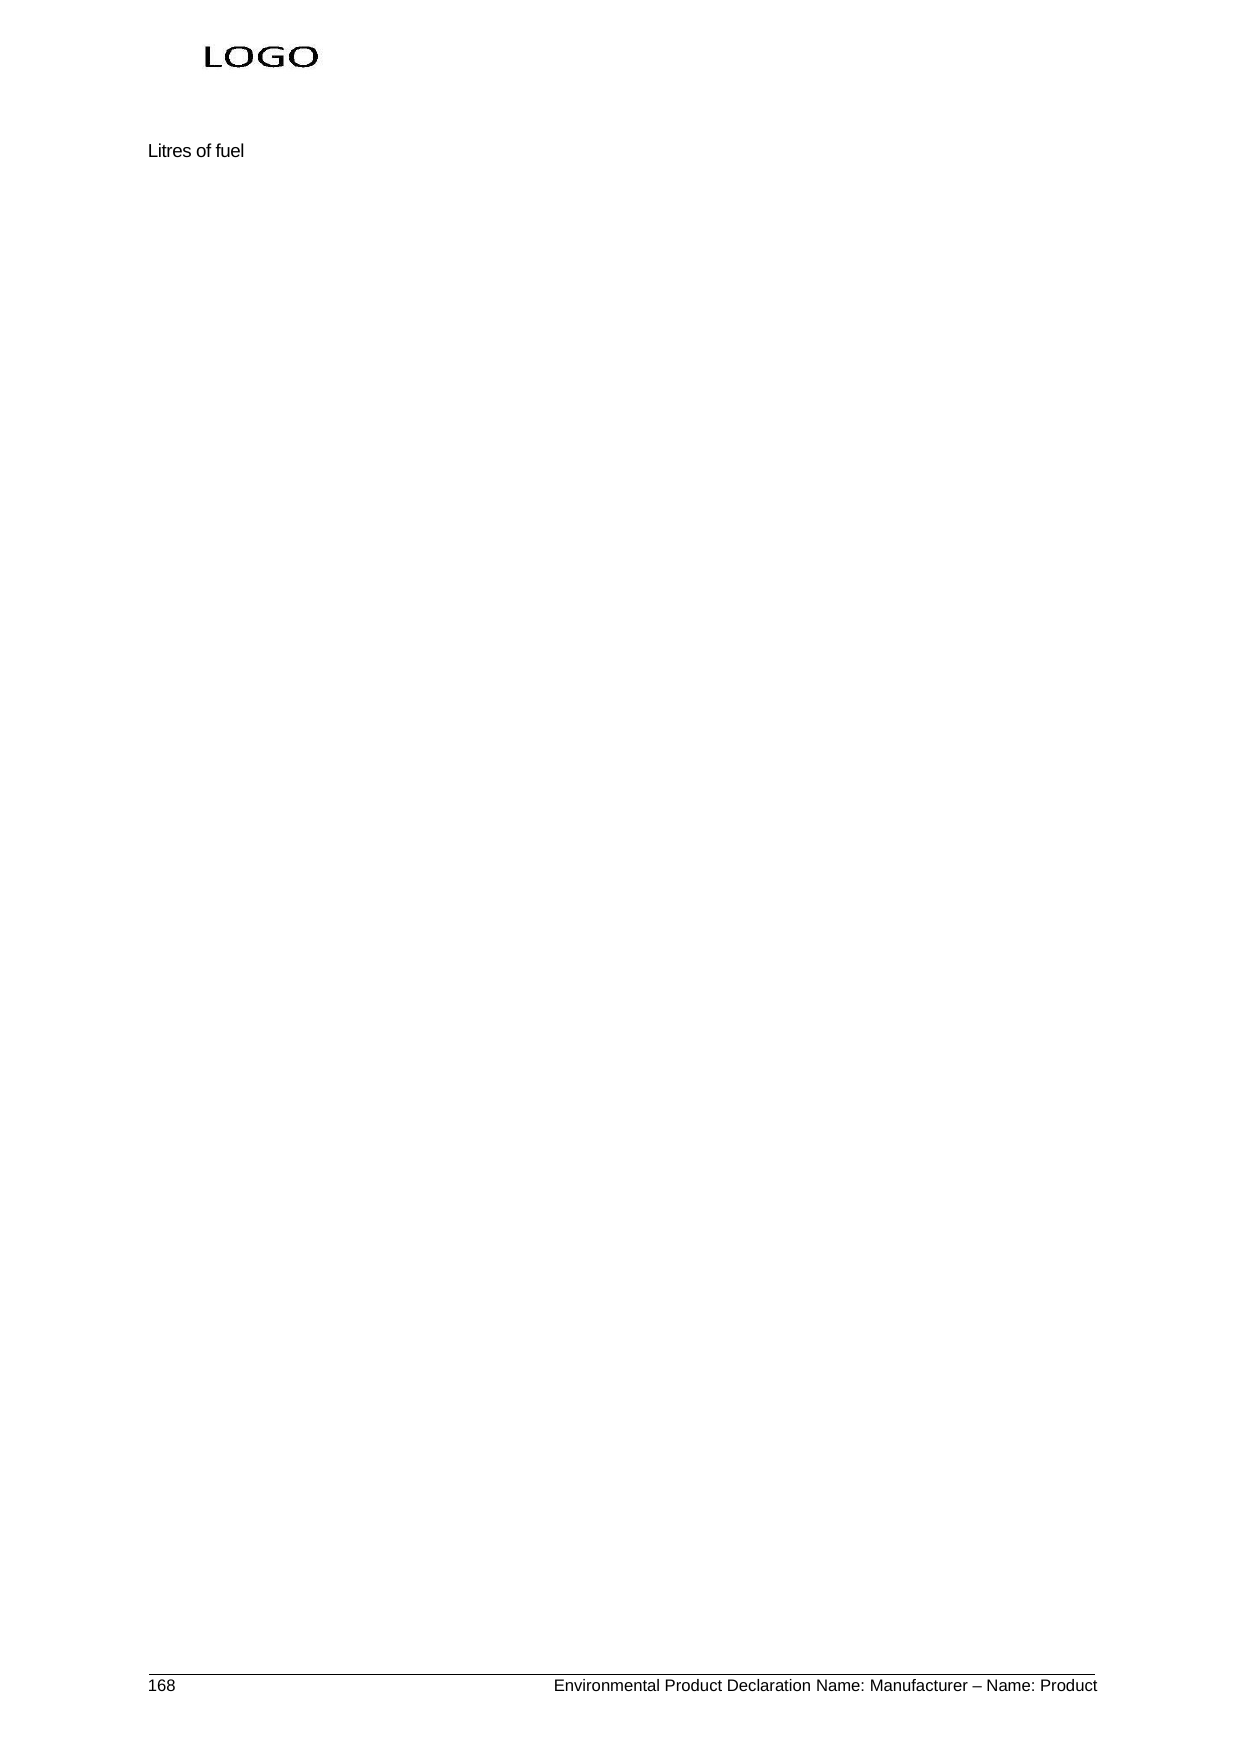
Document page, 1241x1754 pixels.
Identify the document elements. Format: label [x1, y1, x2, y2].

picture [148, 13, 623, 102]
